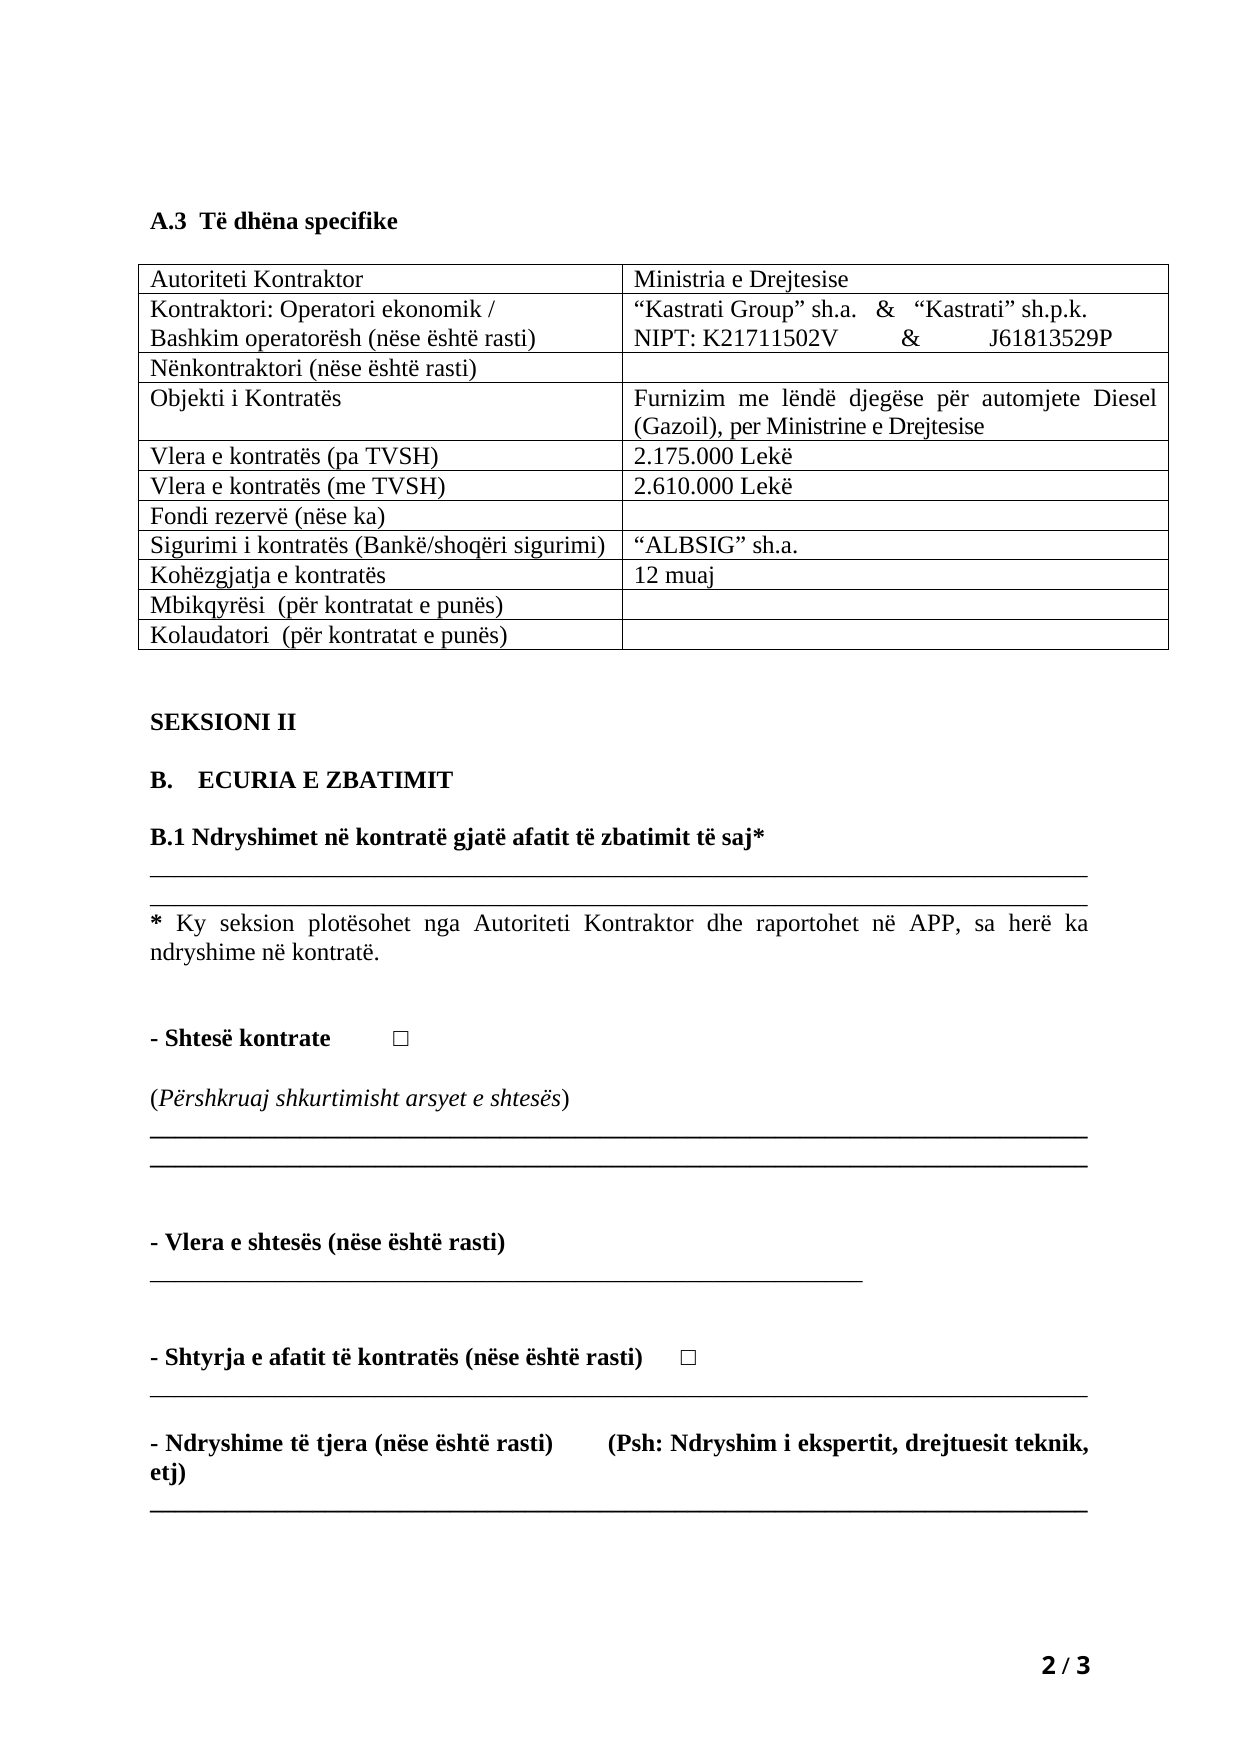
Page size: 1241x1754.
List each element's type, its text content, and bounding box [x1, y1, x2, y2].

table_cell Sigurimi i kontratës (Bankë/shoqëri sigurimi) [139, 531, 622, 559]
table_cell “Kastrati Group” sh.a. & “Kastrati” sh.p.k. NIPT: K21711502V & J61813529P [623, 294, 1168, 352]
table_cell Fondi rezervë (nëse ka) [139, 501, 622, 529]
table_header Ministria e Drejtesise [623, 265, 1168, 293]
table_cell Kohëzgjatja e kontratës [139, 560, 622, 589]
table_cell Nënkontraktori (nëse është rasti) [139, 353, 622, 382]
table_cell Furnizim me lëndë djegëse për automjete Diesel (Gazoil), per Ministrine e Drejtesise [623, 383, 1168, 440]
table_cell “ALBSIG” sh.a. [623, 531, 1168, 559]
table_cell [623, 590, 1168, 619]
table_cell Vlera e kontratës (me TVSH) [139, 471, 622, 500]
text - Shtesë kontrate □ [150, 1023, 1090, 1052]
table_cell Mbikqyrësi (për kontratat e punës) [139, 590, 622, 619]
table_cell [623, 353, 1168, 382]
text * Ky seksion plotësohet nga Autoriteti Kontraktor dhe raportohet në APP, sa herë ka ndryshime në kontratë. [150, 908, 1090, 966]
table_cell 2.610.000 Lekë [623, 471, 1168, 500]
text ___________________________________________________________________________ [150, 1371, 1090, 1400]
text - Ndryshime të tjera (nëse është rasti) (Psh: Ndryshim i ekspertit, drejtuesit teknik, etj) [150, 1428, 1090, 1486]
table_cell Kontraktori: Operatori ekonomik / Bashkim operatorësh (nëse është rasti) [139, 294, 622, 352]
text ______________________________________________________________________________________________________________________________________________________ [150, 851, 1090, 908]
table_cell Vlera e kontratës (pa TVSH) [139, 441, 622, 470]
text - Shtyrja e afatit të kontratës (nëse është rasti) □ [150, 1342, 1090, 1371]
text B.1 Ndryshimet në kontratë gjatë afatit të zbatimit të saj* [150, 822, 1090, 851]
table_cell 2.175.000 Lekë [623, 441, 1168, 470]
table_cell [623, 501, 1168, 529]
text A.3 Të dhëna specifike [150, 206, 1090, 235]
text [150, 1486, 1090, 1515]
table_cell Objekti i Kontratës [139, 383, 622, 440]
table_header Autoriteti Kontraktor [139, 265, 622, 293]
text (Përshkruaj shkurtimisht arsyet e shtesës) [150, 1083, 1090, 1112]
table_cell Kolaudatori (për kontratat e punës) [139, 620, 622, 649]
text - Vlera e shtesës (nëse është rasti) [150, 1227, 1090, 1256]
table_cell [623, 620, 1168, 649]
text ______________________________________________________________________________________________________________________________________________________ [150, 1112, 1090, 1170]
text _________________________________________________________ [150, 1256, 1090, 1285]
text B. ECURIA E ZBATIMIT [150, 765, 1090, 793]
table_cell 12 muaj [623, 560, 1168, 589]
text SEKSIONI II [150, 678, 1090, 736]
